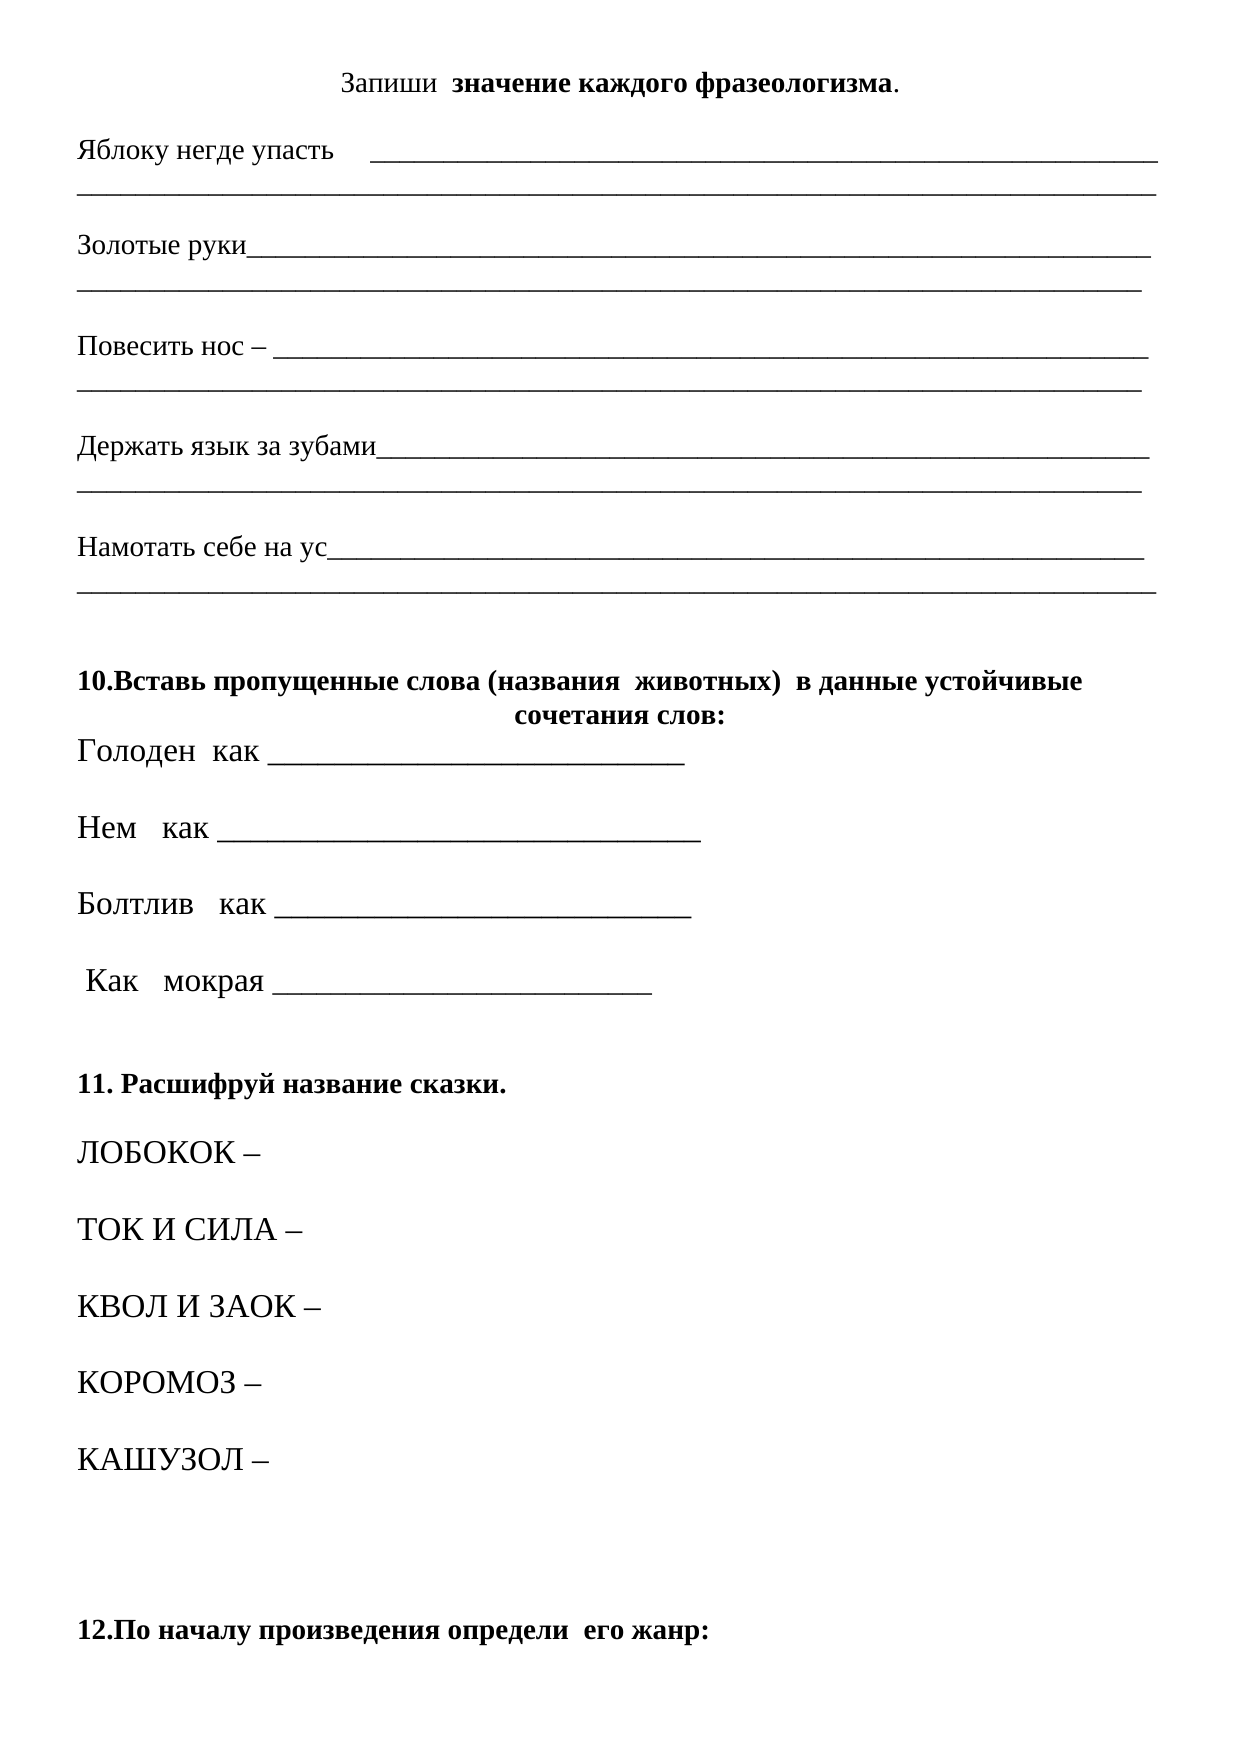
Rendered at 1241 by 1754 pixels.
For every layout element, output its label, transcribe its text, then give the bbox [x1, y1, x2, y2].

text _________________________________________________________________________ [77, 462, 1163, 496]
text сочетания слов: [77, 697, 1163, 730]
text Как мокрая __________________________ [77, 960, 1163, 999]
text КВОЛ И ЗАОК – [77, 1286, 1163, 1324]
text КОРОМОЗ – [77, 1363, 1163, 1401]
text Яблоку негде упасть ______________________________________________________ [77, 132, 1163, 166]
text Болтлив как _________________________ [77, 884, 1163, 922]
text ЛОБОКОК – [77, 1133, 1163, 1171]
text Держать язык за зубами_____________________________________________________ [77, 428, 1163, 462]
text _________________________________________________________________________ [77, 261, 1163, 328]
text Запиши значение каждого фразеологизма. [77, 65, 1163, 98]
text ТОК И СИЛА – [77, 1209, 1163, 1248]
text 11. Расшифруй название сказки. [77, 1066, 1163, 1099]
text Повесить нос – ____________________________________________________________ [77, 328, 1163, 361]
text 12.По началу произведения определи его жанр: [77, 1612, 1163, 1646]
text Намотать себе на ус________________________________________________________ [77, 529, 1163, 563]
text Золотые руки______________________________________________________________ [77, 227, 1163, 261]
text __________________________________________________________________________ [77, 166, 1163, 199]
text _________________________________________________________________________ [77, 361, 1163, 395]
text КАШУЗОЛ – [77, 1439, 1163, 1478]
text Нем как _____________________________ [77, 807, 1163, 845]
text __________________________________________________________________________ [77, 563, 1163, 596]
text 10.Вставь пропущенные слова (названия животных) в данные устойчивые [77, 663, 1163, 697]
text Голоден как _________________________ [77, 730, 1163, 769]
